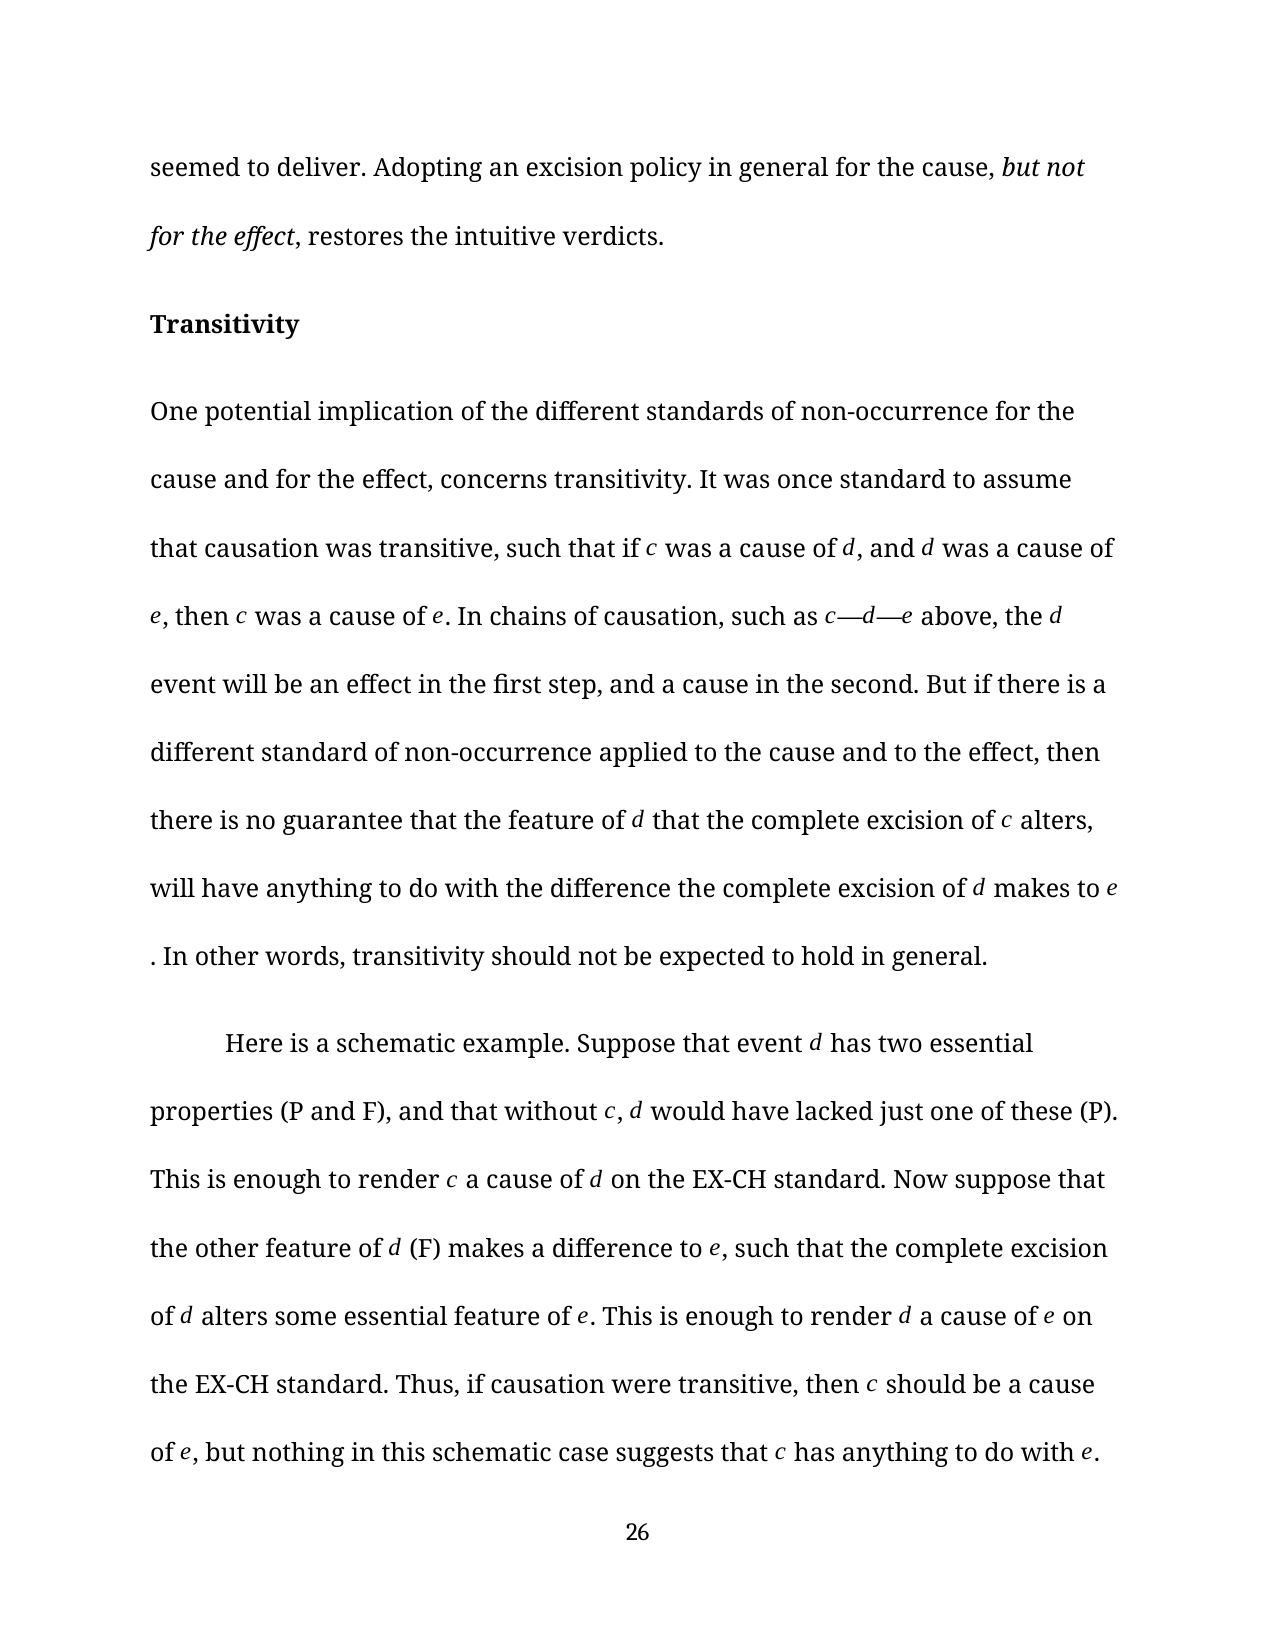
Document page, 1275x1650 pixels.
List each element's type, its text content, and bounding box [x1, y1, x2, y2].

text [150, 150, 1125, 252]
text One potential implication of the different standards of non-occurrence for the cause and for the effect, concerns transitivity. It was once standard to assume that causation was transitive, such that if was a cause of , and was a cause of , then was a cause of . In chains of causation, such as —— above, the event will be an effect in the first step, and a cause in the second. But if there is a different standard of non-occurrence applied to the cause and to the effect, then there is no guarantee that the feature of that the complete excision of alters, will have anything to do with the difference the complete excision of makes to . In other words, transitivity should not be expected to hold in general. [150, 394, 1125, 973]
text Here is a schematic example. Suppose that event has two essential properties (P and F), and that without , would have lacked just one of these (P). This is enough to render a cause of on the EX-CH standard. Now suppose that the other feature of (F) makes a difference to , such that the complete excision of alters some essential feature of . This is enough to render a cause of on the EX-CH standard. Thus, if causation were transitive, then should be a cause of , but nothing in this schematic case suggests that has anything to do with . [150, 1026, 1125, 1469]
subtitle Transitivity [150, 307, 1125, 341]
